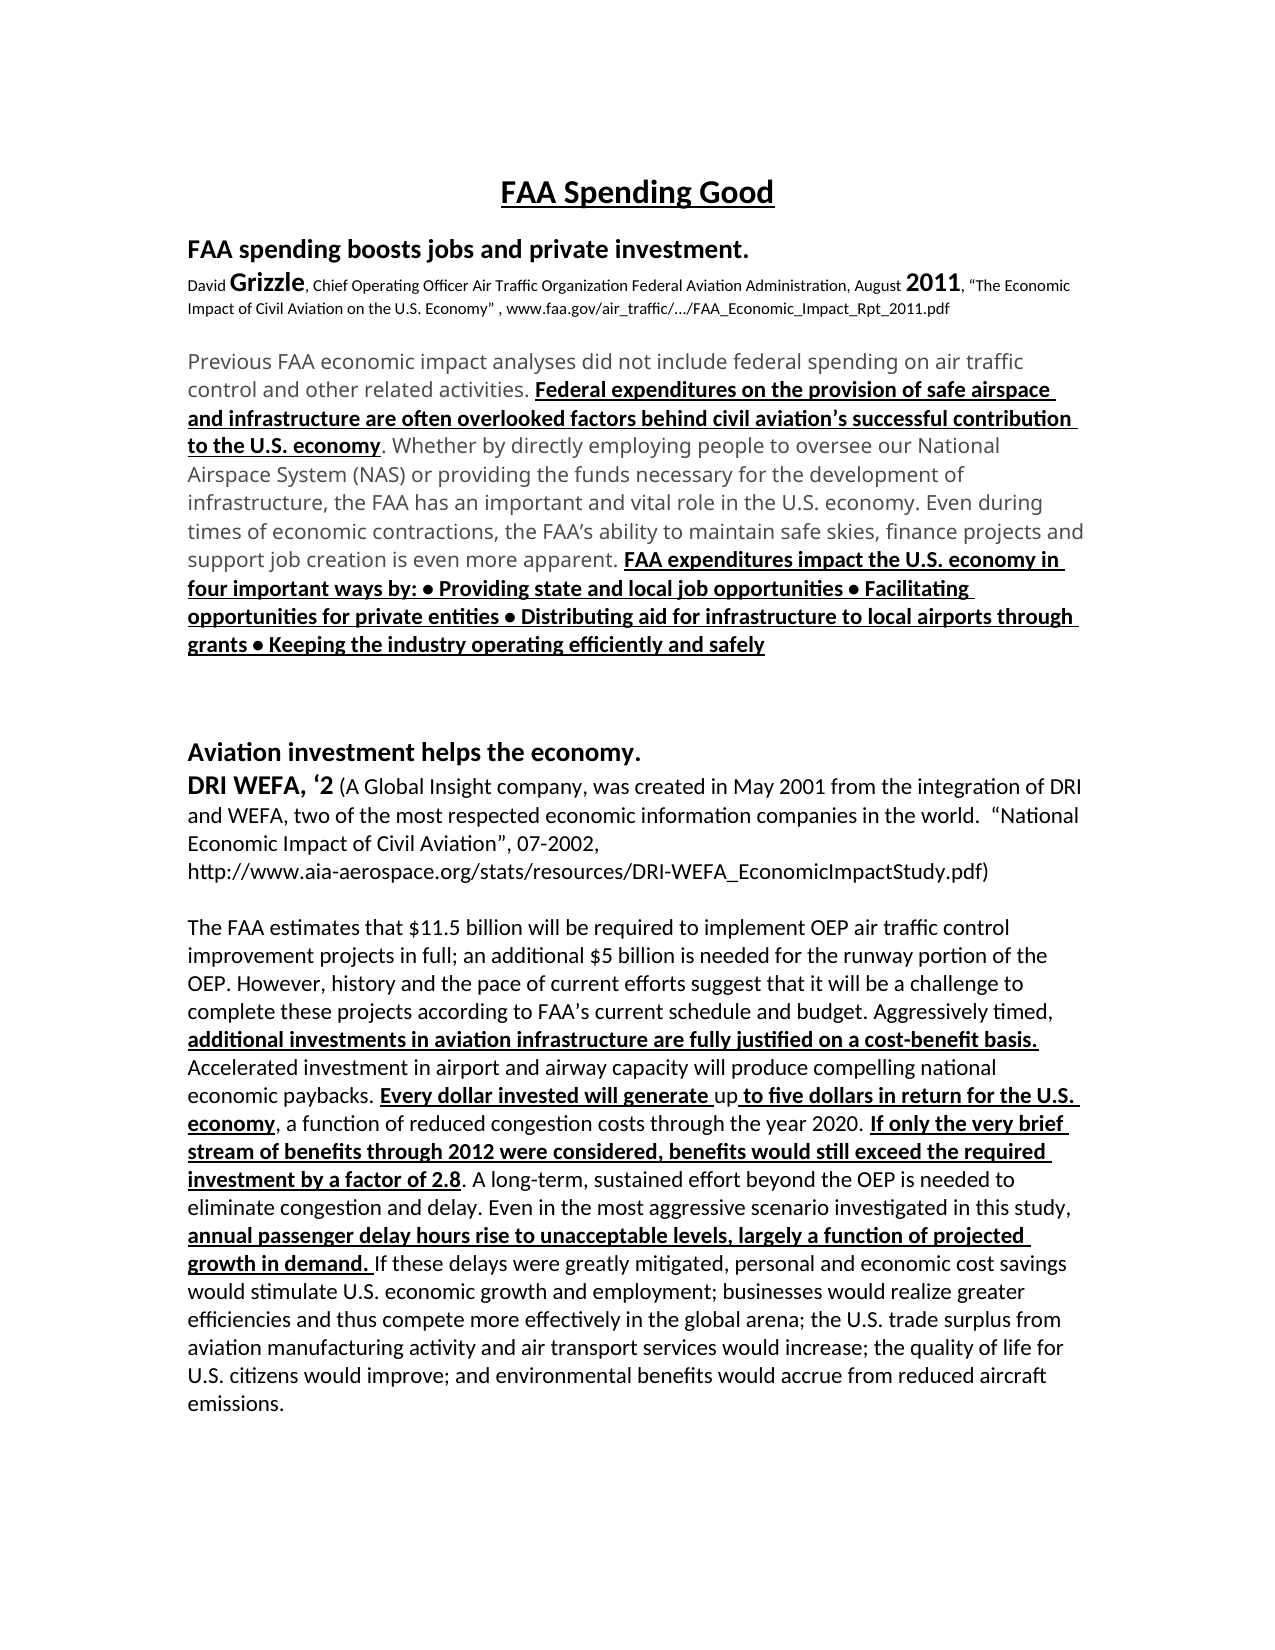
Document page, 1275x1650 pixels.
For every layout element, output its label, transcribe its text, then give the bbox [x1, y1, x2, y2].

subtitle FAA spending boosts jobs and private investment. [187, 232, 1087, 265]
subtitle FAA Spending Good [187, 171, 1087, 212]
text David Grizzle, Chief Operating Officer Air Traffic Organization Federal Aviation Administration, August 2011, “The Economic Impact of Civil Aviation on the U.S. Economy” , www.faa.gov/air_traffic/.../FAA_Economic_Impact_Rpt_2011.pdf [187, 265, 1087, 319]
text The FAA estimates that $11.5 billion will be required to implement OEP air traffic control improvement projects in full; an additional $5 billion is needed for the runway portion of the OEP. However, history and the pace of current efforts suggest that it will be a challenge to complete these projects according to FAA’s current schedule and budget. Aggressively timed, additional investments in aviation infrastructure are fully justified on a cost-benefit basis. Accelerated investment in airport and airway capacity will produce compelling national economic paybacks. Every dollar invested will generate up to five dollars in return for the U.S. economy, a function of reduced congestion costs through the year 2020. If only the very brief stream of benefits through 2012 were considered, benefits would still exceed the required investment by a factor of 2.8. A long-term, sustained effort beyond the OEP is needed to eliminate congestion and delay. Even in the most aggressive scenario investigated in this study, annual passenger delay hours rise to unacceptable levels, largely a function of projected growth in demand. If these delays were greatly mitigated, personal and economic cost savings would stimulate U.S. economic growth and employment; businesses would realize greater efficiencies and thus compete more effectively in the global arena; the U.S. trade surplus from aviation manufacturing activity and air transport services would increase; the quality of life for U.S. citizens would improve; and environmental benefits would accrue from reduced aircraft emissions. [187, 913, 1087, 1417]
subtitle Aviation investment helps the economy. [187, 735, 1087, 768]
text Previous FAA economic impact analyses did not include federal spending on air traffic control and other related activities. Federal expenditures on the provision of safe airspace and infrastructure are often overlooked factors behind civil aviation’s successful contribution to the U.S. economy. Whether by directly employing people to oversee our National Airspace System (NAS) or providing the funds necessary for the development of infrastructure, the FAA has an important and vital role in the U.S. economy. Even during times of economic contractions, the FAA’s ability to maintain safe skies, finance projects and support job creation is even more apparent. FAA expenditures impact the U.S. economy in four important ways by: • Providing state and local job opportunities • Facilitating opportunities for private entities • Distributing aid for infrastructure to local airports through grants • Keeping the industry operating efficiently and safely [187, 347, 1087, 658]
text DRI WEFA, ‘2 (A Global Insight company, was created in May 2001 from the integration of DRI and WEFA, two of the most respected economic information companies in the world. “National Economic Impact of Civil Aviation”, 07-2002, http://www.aia-aerospace.org/stats/resources/DRI-WEFA_EconomicImpactStudy.pdf) [187, 768, 1087, 885]
